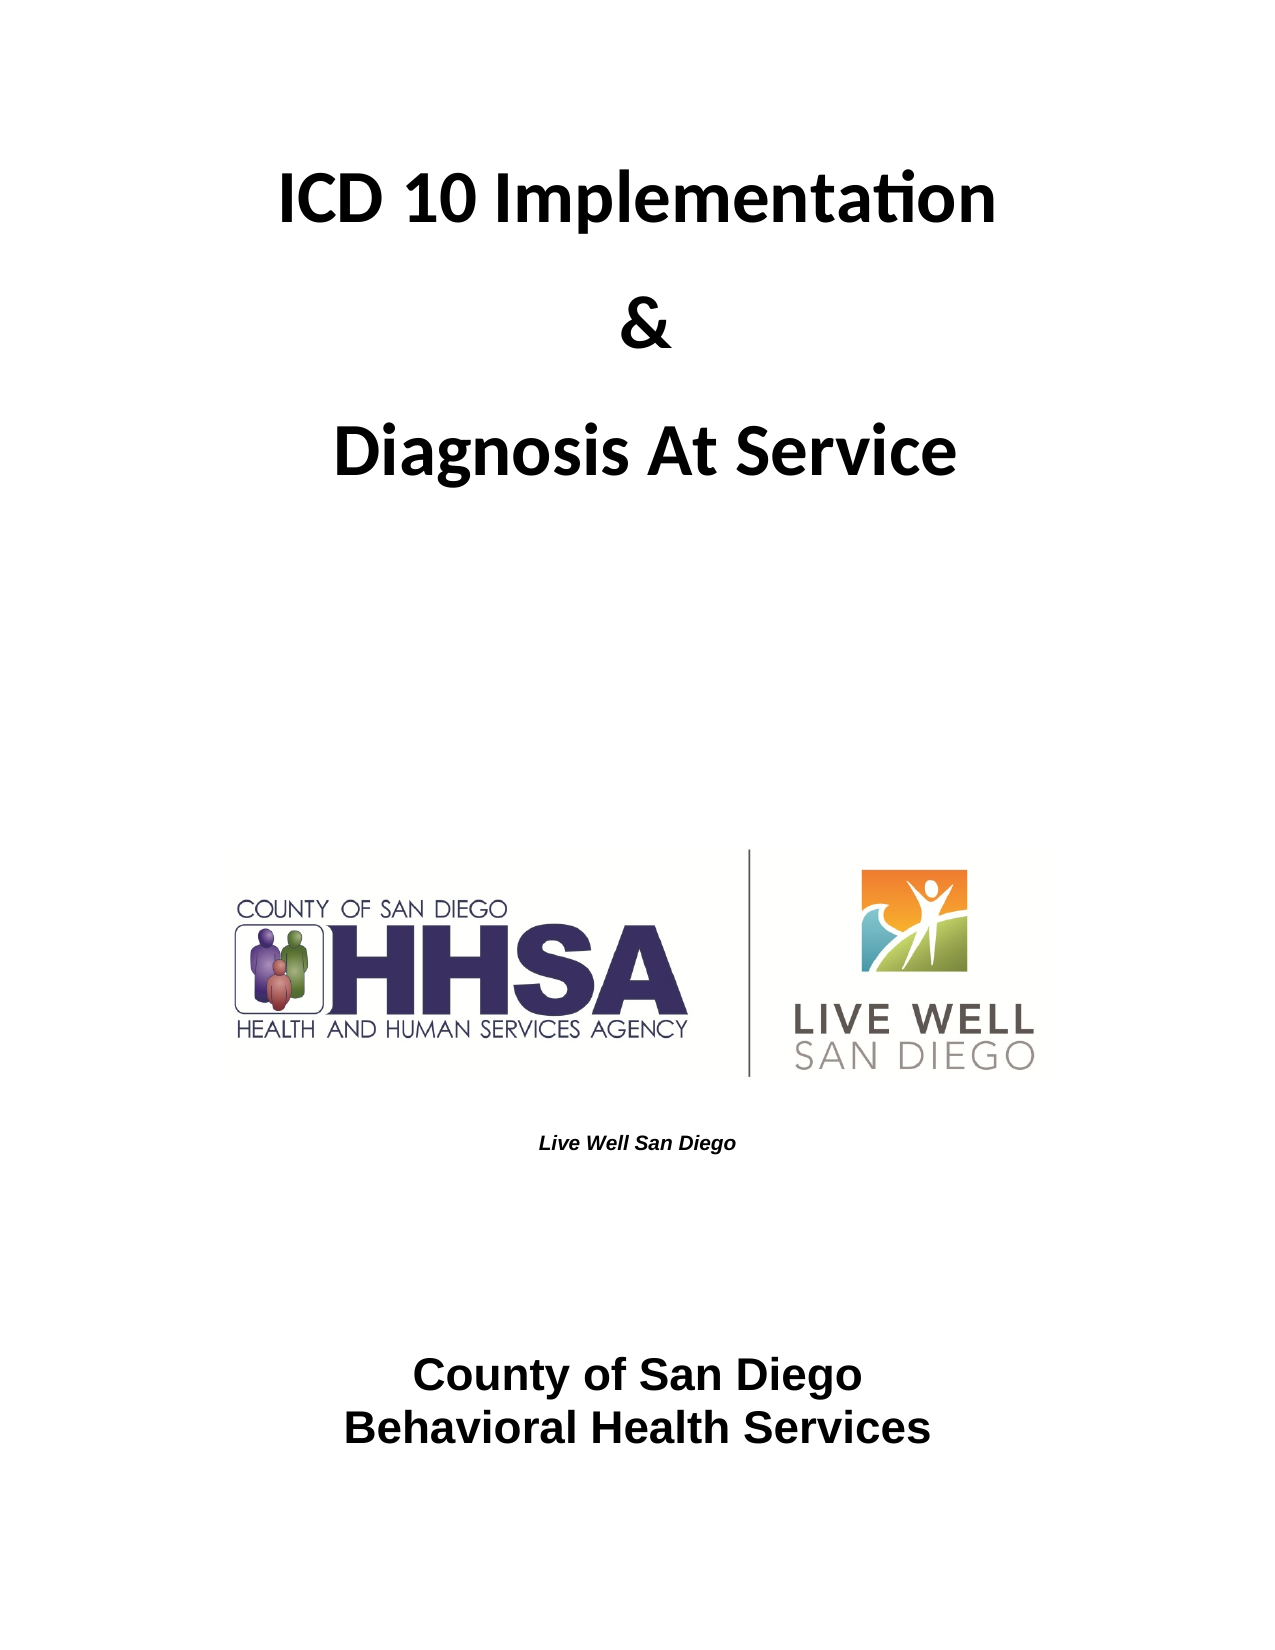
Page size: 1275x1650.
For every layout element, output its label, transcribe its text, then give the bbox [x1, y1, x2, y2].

text Live Well San Diego [150, 1131, 1125, 1155]
picture [227, 846, 1048, 1079]
text County of San Diego [150, 1348, 1125, 1401]
text & [150, 276, 1125, 368]
text Behavioral Health Services [150, 1401, 1125, 1453]
text ICD 10 Implementation [150, 150, 1125, 242]
text Diagnosis At Service [150, 402, 1125, 494]
